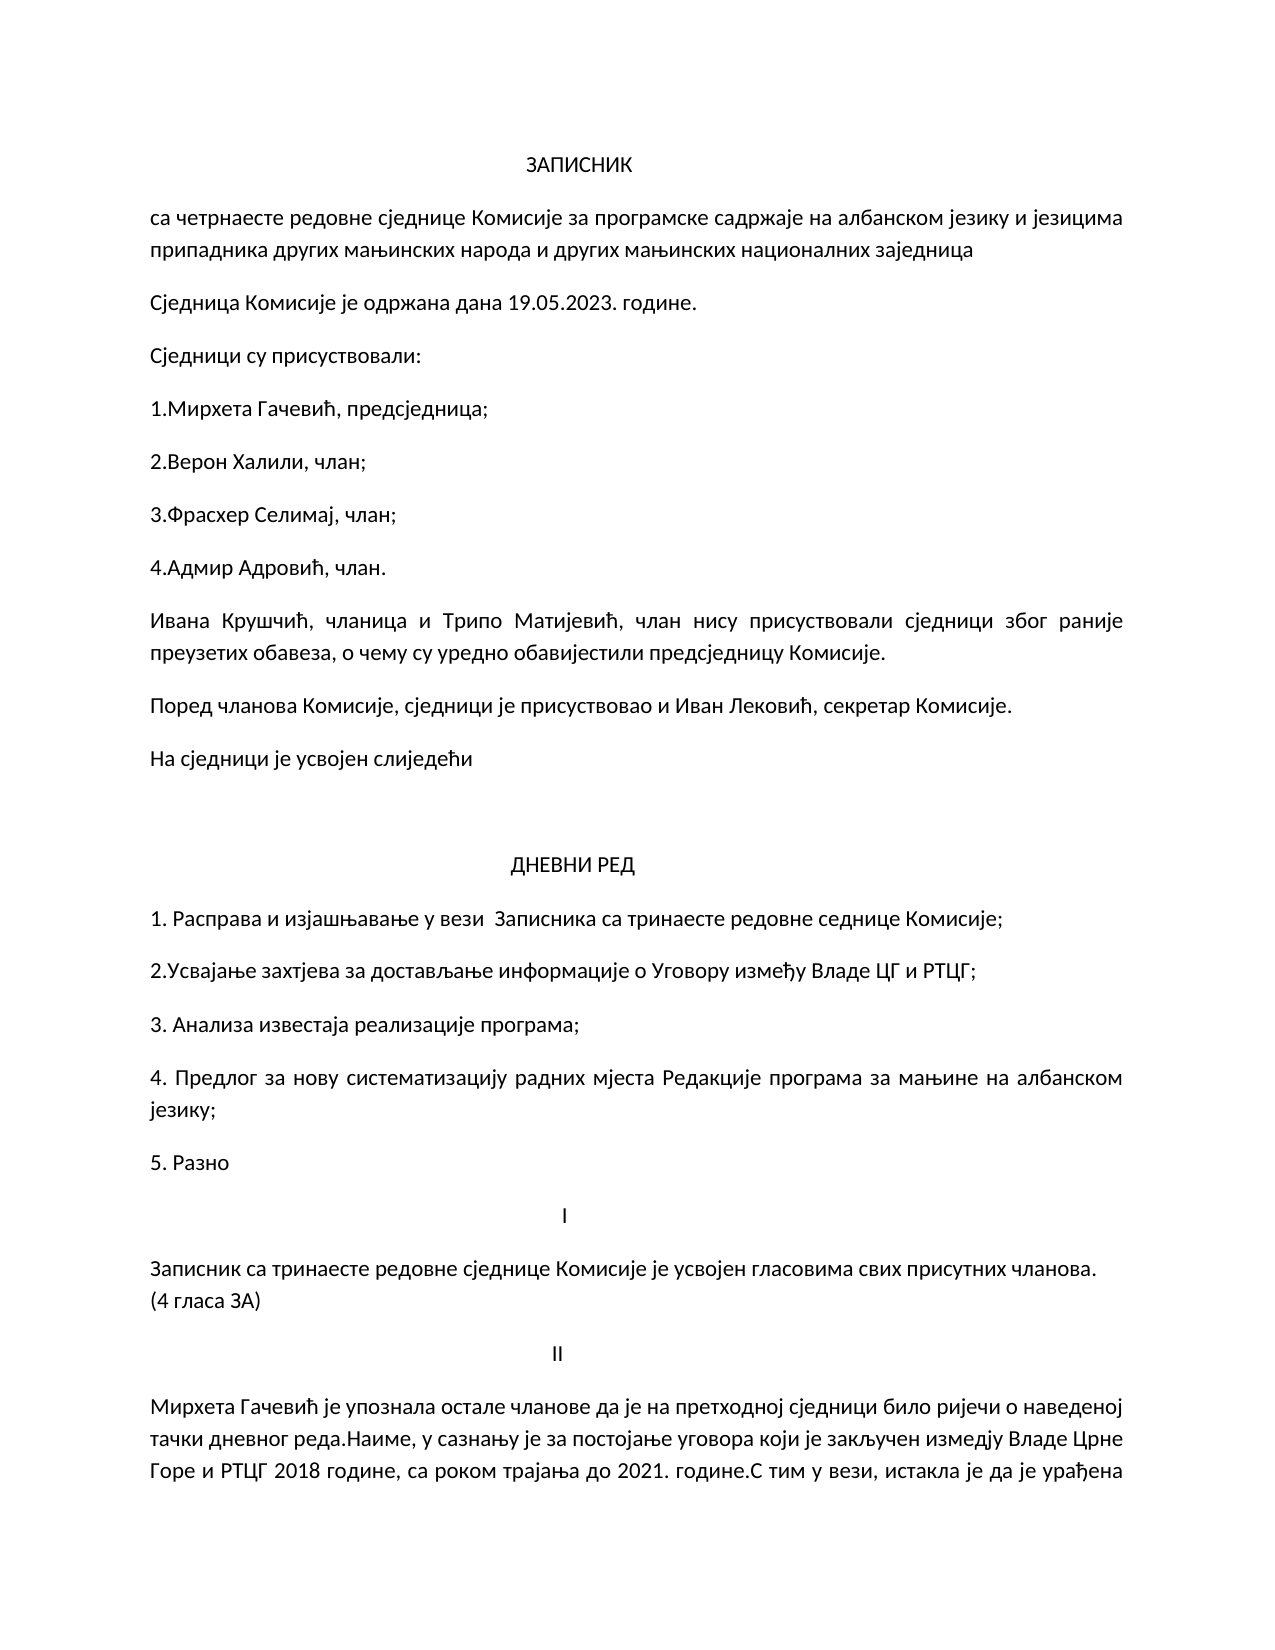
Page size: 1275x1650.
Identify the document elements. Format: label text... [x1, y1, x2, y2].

text 4.Адмир Адровић, члан. [150, 553, 1125, 581]
text са четрнаесте редовне сједнице Комисије за програмске садржаје на албанском језику и језицима припадника других мањинских народа и других мањинских националних заједница [150, 203, 1125, 263]
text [150, 1392, 1125, 1484]
text 5. Разно [150, 1148, 1125, 1176]
text На сједници је усвојен слиједећи [150, 744, 1125, 773]
text I [150, 1201, 1125, 1229]
text Поред чланова Комисије, сједници је присуствовао и Иван Лековић, секретар Комисије. [150, 692, 1125, 719]
text 2.Верон Халили, члан; [150, 447, 1125, 475]
text 1.Мирхета Гачевић, предсједница; [150, 394, 1125, 422]
text Записник са тринаесте редовне сједнице Комисије је усвојен гласовима свих присутних чланова. [150, 1254, 1125, 1282]
text Сједници су присуствовали: [150, 341, 1125, 369]
text II [150, 1339, 1125, 1367]
text Ивана Крушчић, чланица и Трипо Матијевић, члан нису присуствовали сједници због раније преузетих обавеза, о чему су уредно обавијестили предсједницу Комисије. [150, 606, 1125, 667]
text 2.Усвајање захтјева за достављање информације о Уговору између Владе ЦГ и РТЦГ; [150, 957, 1125, 985]
text 1. Расправа и изјашњавање у вези Записника са тринаесте редовне седнице Комисије; [150, 904, 1125, 932]
text 4. Предлог за нову систематизацију радних мјеста Редакције програма за мањине на албанском језику; [150, 1063, 1125, 1123]
text (4 гласа ЗА) [150, 1286, 1125, 1314]
text ДНЕВНИ РЕД [150, 851, 1125, 879]
text 3. Анализа известаја реализације програма; [150, 1010, 1125, 1038]
text Сједница Комисије је одржана дана 19.05.2023. године. [150, 288, 1125, 316]
text 3.Фрасхер Селимај, члан; [150, 500, 1125, 528]
text ЗАПИСНИК [150, 150, 1125, 178]
